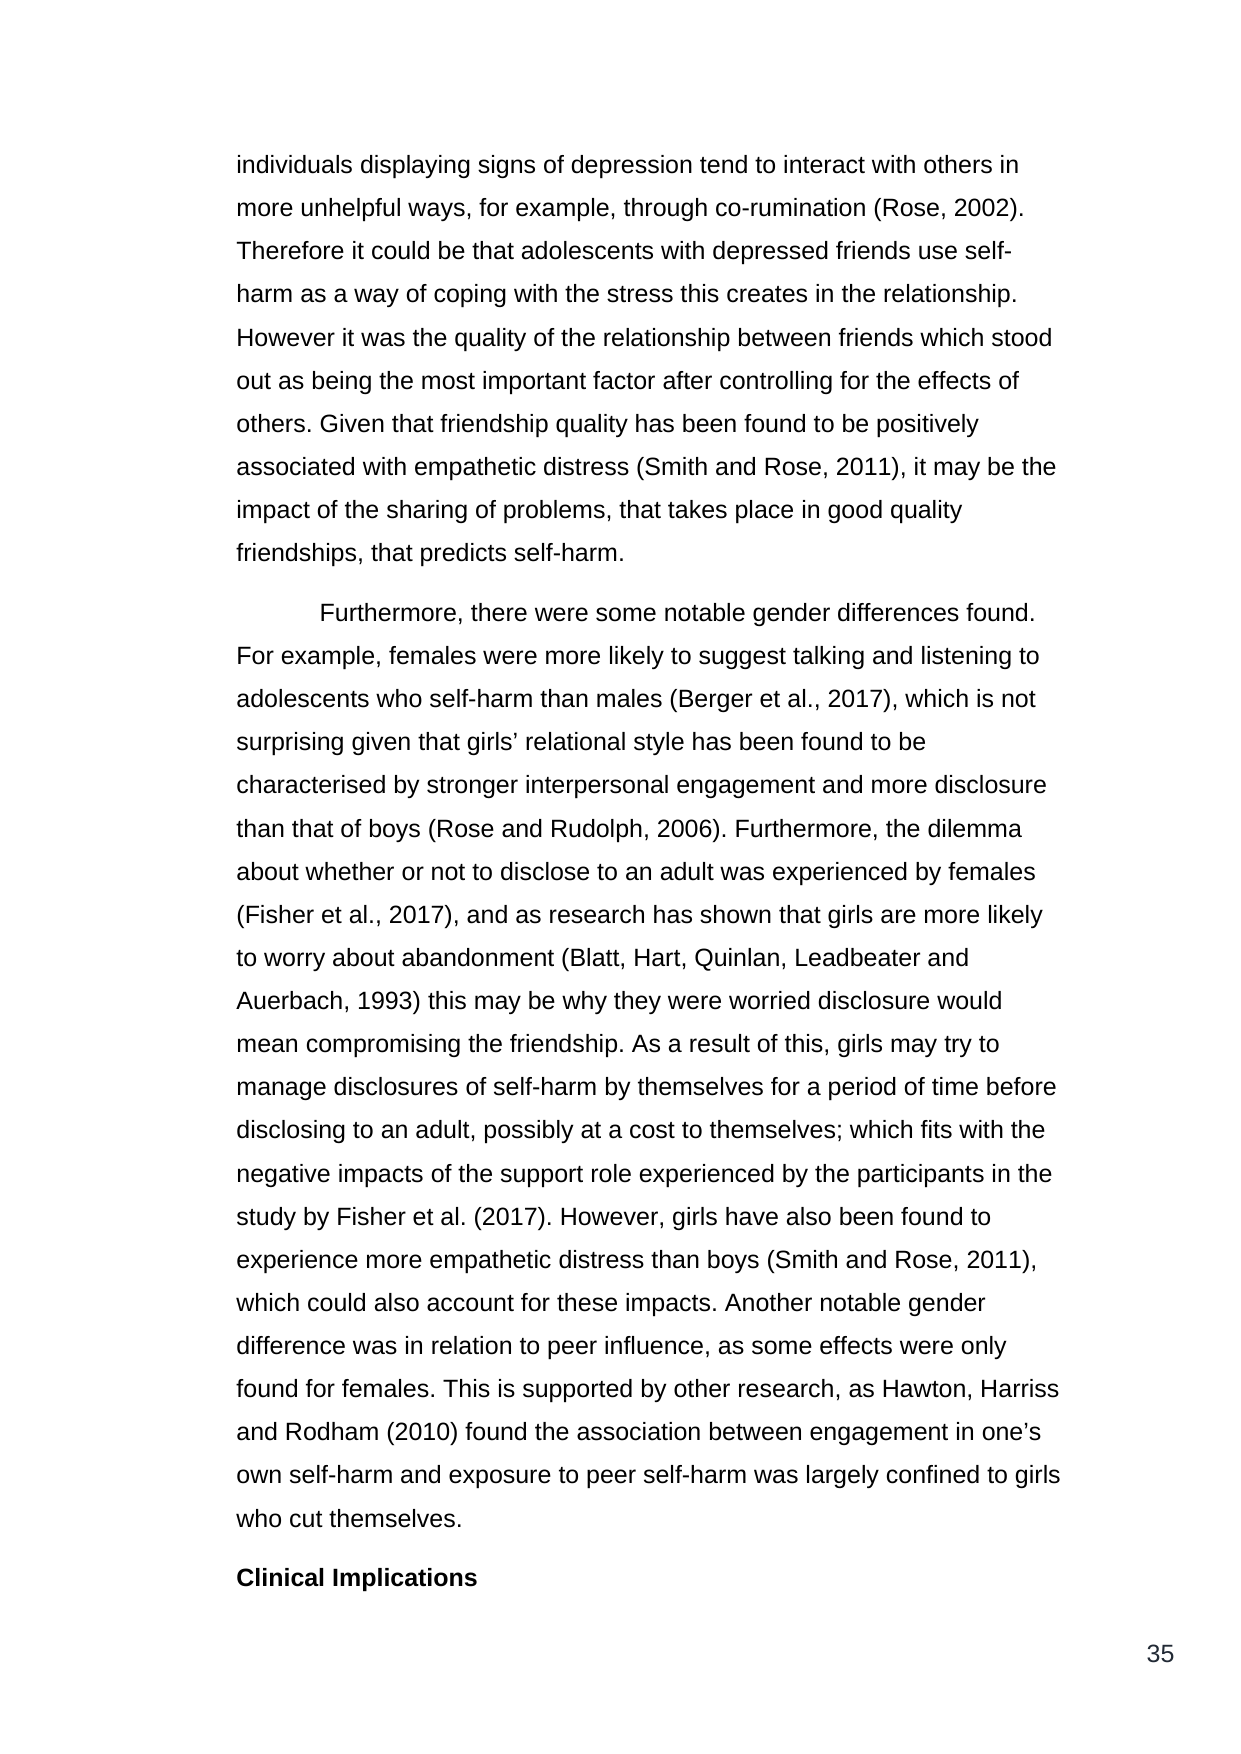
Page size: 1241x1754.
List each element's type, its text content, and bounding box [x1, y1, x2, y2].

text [236, 150, 1063, 567]
text Clinical Implications [236, 1563, 1063, 1592]
text Furthermore, there were some notable gender differences found. For example, females were more likely to suggest talking and listening to adolescents who self-harm than males (Berger et al., 2017), which is not surprising given that girls’ relational style has been found to be characterised by stronger interpersonal engagement and more disclosure than that of boys (Rose and Rudolph, 2006). Furthermore, the dilemma about whether or not to disclose to an adult was experienced by females (Fisher et al., 2017), and as research has shown that girls are more likely to worry about abandonment (Blatt, Hart, Quinlan, Leadbeater and Auerbach, 1993) this may be why they were worried disclosure would mean compromising the friendship. As a result of this, girls may try to manage disclosures of self-harm by themselves for a period of time before disclosing to an adult, possibly at a cost to themselves; which fits with the negative impacts of the support role experienced by the participants in the study by Fisher et al. (2017). However, girls have also been found to experience more empathetic distress than boys (Smith and Rose, 2011), which could also account for these impacts. Another notable gender difference was in relation to peer influence, as some effects were only found for females. This is supported by other research, as Hawton, Harriss and Rodham (2010) found the association between engagement in one’s own self-harm and exposure to peer self-harm was largely confined to girls who cut themselves. [236, 598, 1063, 1532]
